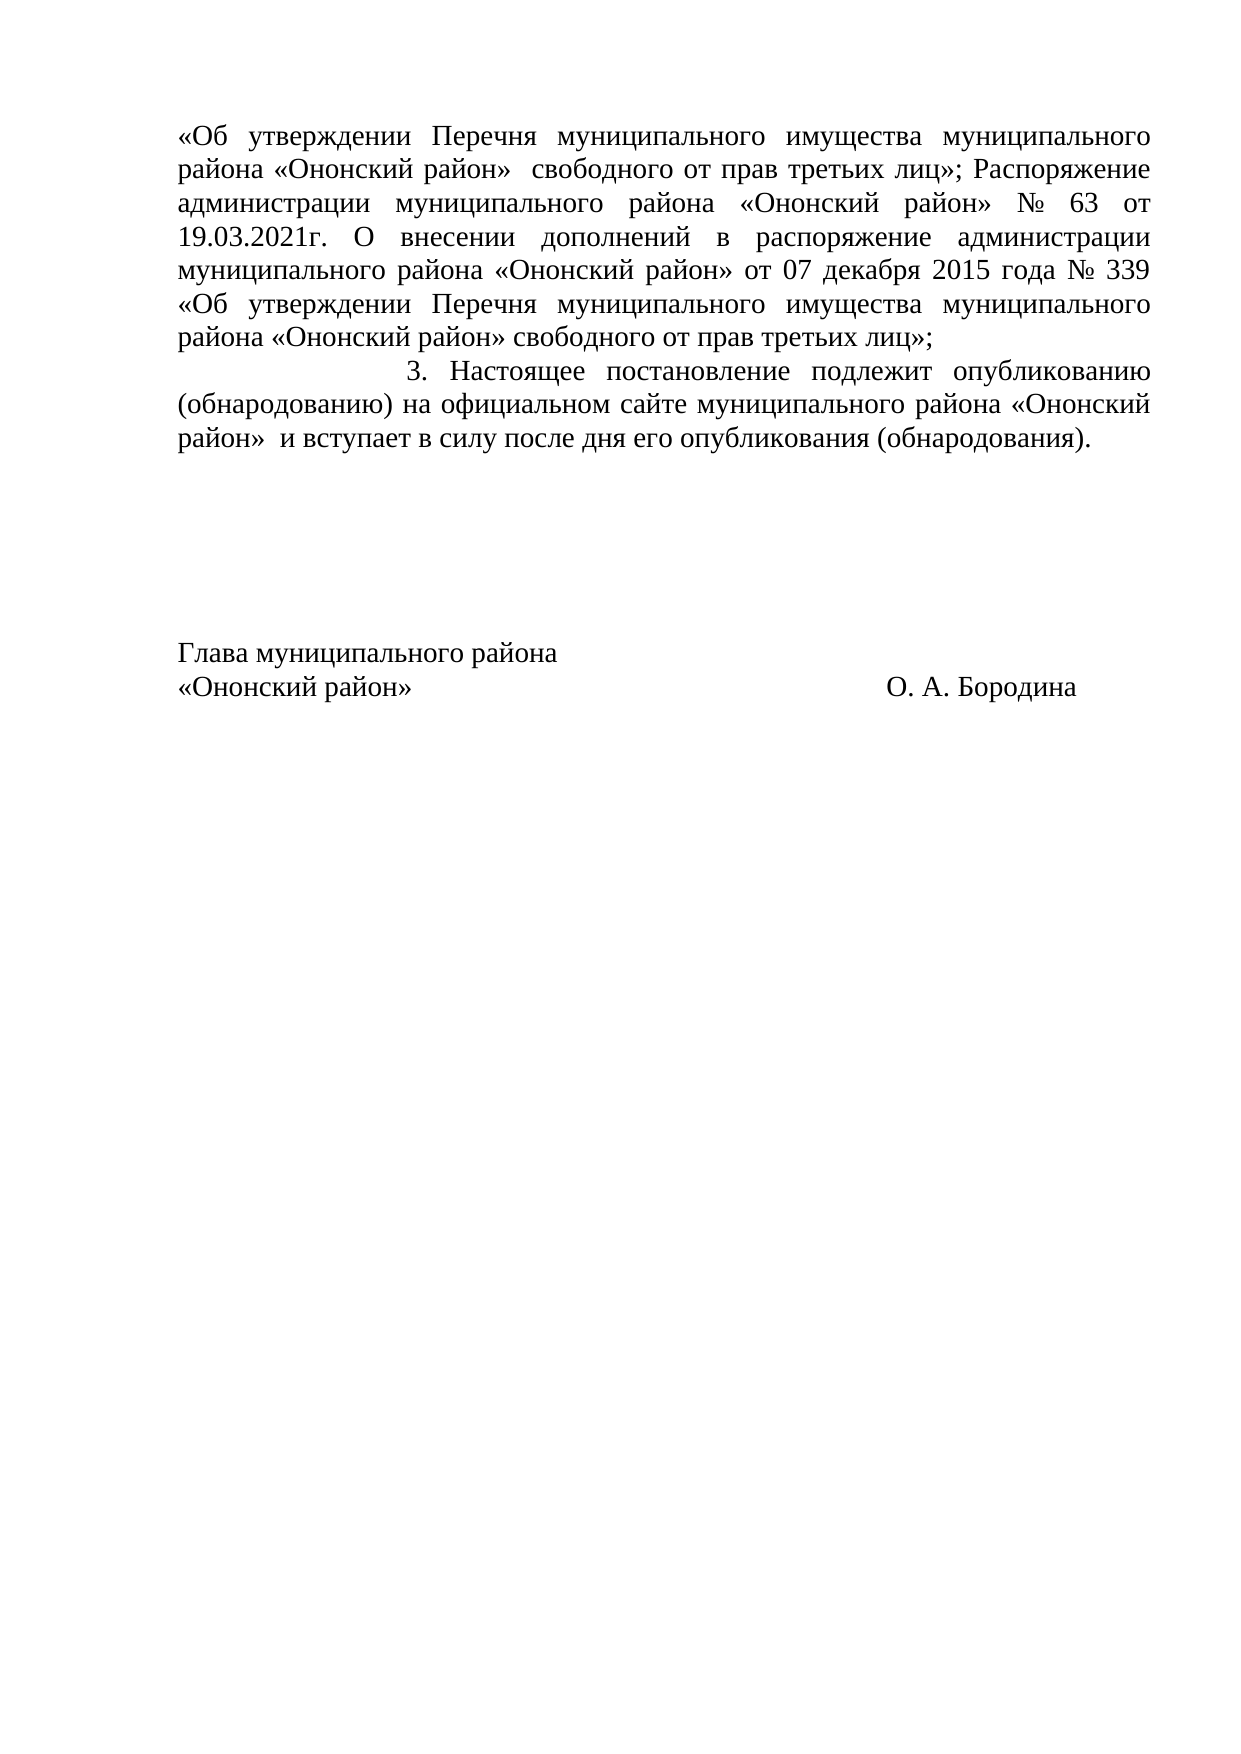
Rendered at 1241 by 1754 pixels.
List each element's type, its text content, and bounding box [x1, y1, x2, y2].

text «Ононский район» О. А. Бородина [177, 669, 1152, 703]
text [177, 118, 1152, 353]
text Глава муниципального района [177, 636, 1152, 669]
text 3. Настоящее постановление подлежит опубликованию (обнародованию) на официальном сайте муниципального района «Ононский район» и вступает в силу после дня его опубликования (обнародования). [177, 353, 1152, 453]
